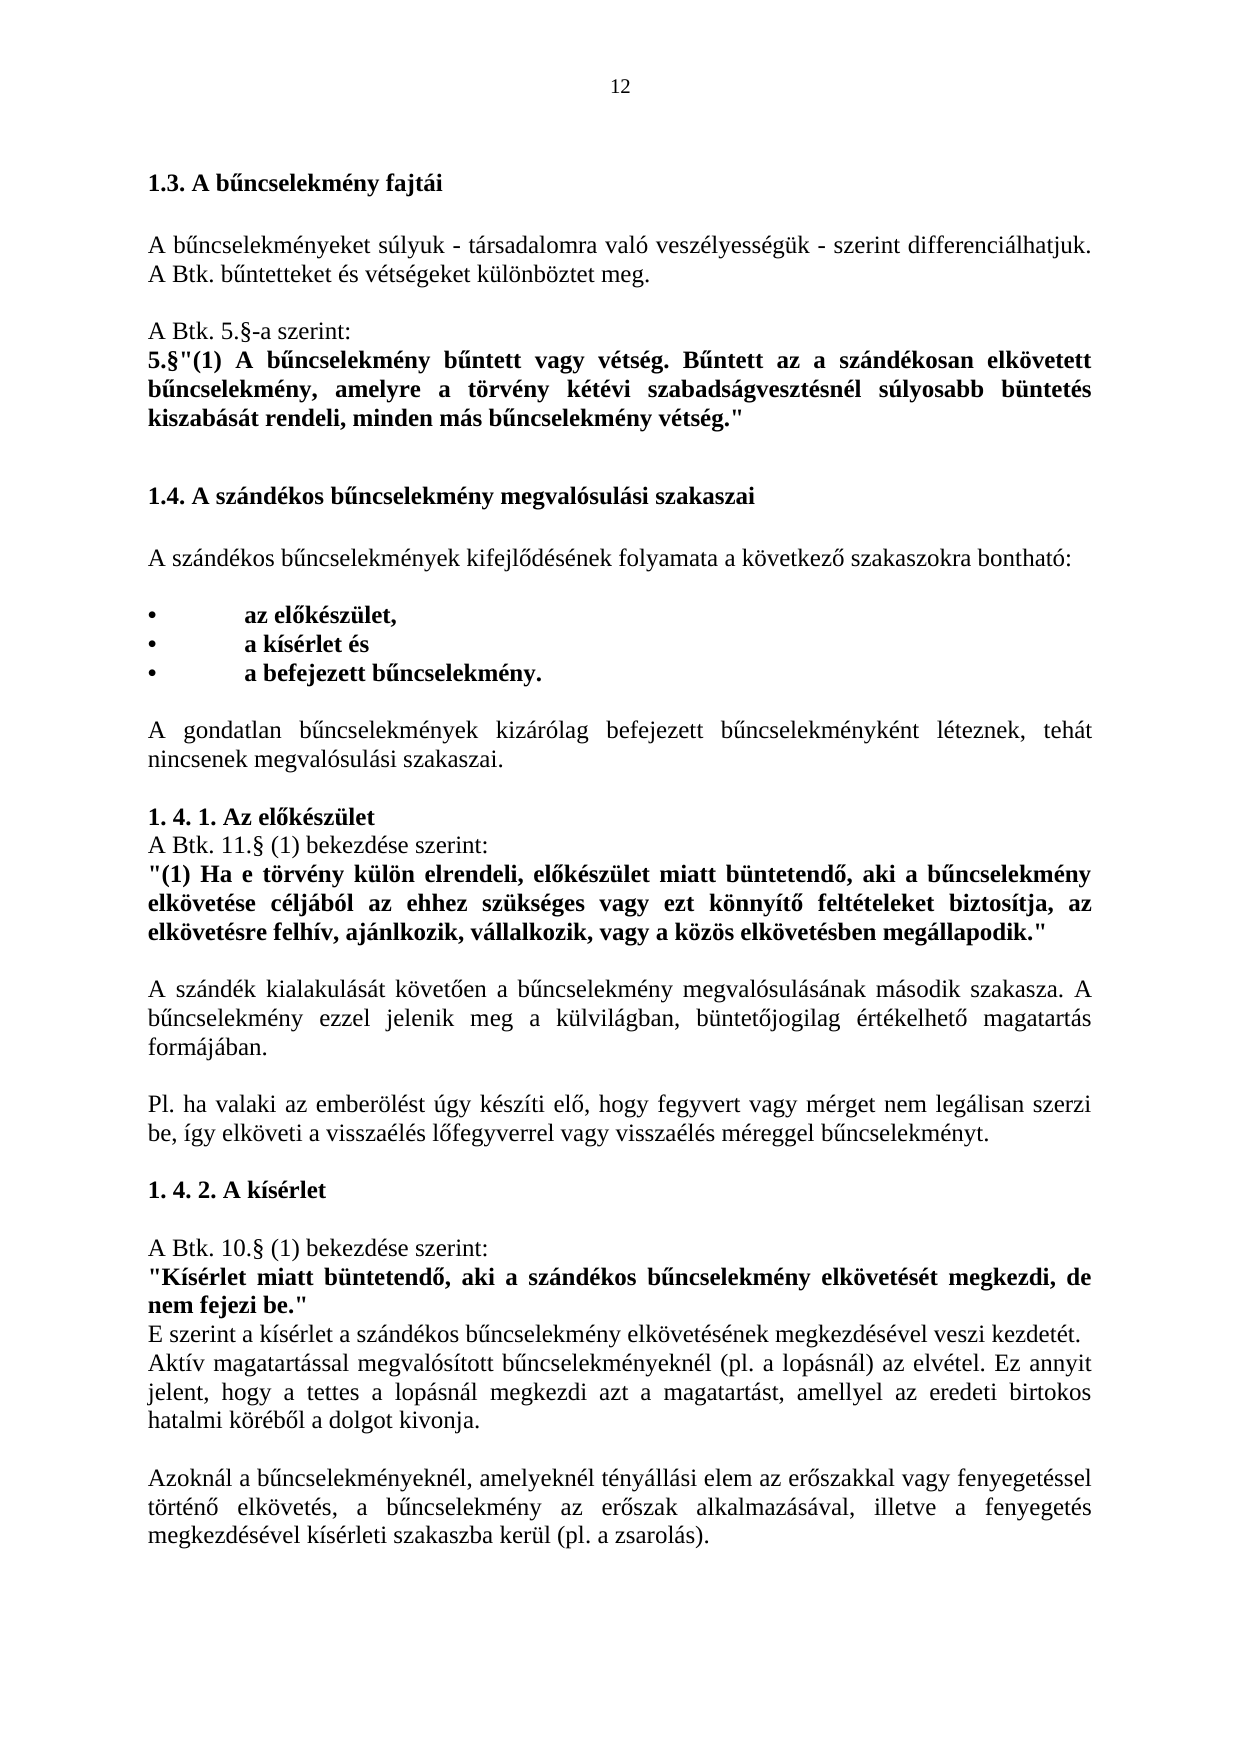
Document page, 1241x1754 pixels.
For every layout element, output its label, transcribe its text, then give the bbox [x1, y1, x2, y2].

subtitle 1.4. A szándékos bűncselekmény megvalósulási szakaszai [148, 481, 1093, 510]
list az előkészület, [148, 600, 1093, 629]
text 1. 4. 1. Az előkészület [148, 802, 1093, 830]
text A szándék kialakulását követően a bűncselekmény megvalósulásának második szakasza. A bűncselekmény ezzel jelenik meg a külvilágban, büntetőjogilag értékelhető magatartás formájában. [148, 974, 1093, 1060]
text Aktív magatartással megvalósított bűncselekményeknél (pl. a lopásnál) az elvétel. Ez annyit jelent, hogy a tettes a lopásnál megkezdi azt a magatartást, amellyel az eredeti birtokos hatalmi köréből a dolgot kivonja. [148, 1348, 1093, 1434]
text A szándékos bűncselekmények kifejlődésének folyamata a következő szakaszokra bontható: [148, 543, 1093, 572]
text Pl. ha valaki az emberölést úgy készíti elő, hogy fegyvert vagy mérget nem legálisan szerzi be, így elköveti a visszaélés lőfegyverrel vagy visszaélés méreggel bűncselekményt. [148, 1089, 1093, 1147]
text 5.§"(1) A bűncselekmény bűntett vagy vétség. Bűntett az a szándékosan elkövetett bűncselekmény, amelyre a törvény kétévi szabadságvesztésnél súlyosabb büntetés kiszabását rendeli, minden más bűncselekmény vétség." [148, 345, 1093, 431]
text "(1) Ha e törvény külön elrendeli, előkészület miatt büntetendő, aki a bűncselekmény elkövetése céljából az ehhez szükséges vagy ezt könnyítő feltételeket biztosítja, az elkövetésre felhív, ajánlkozik, vállalkozik, vagy a közös elkövetésben megállapodik." [148, 859, 1093, 945]
list a befejezett bűncselekmény. [148, 658, 1093, 687]
text "Kísérlet miatt büntetendő, aki a szándékos bűncselekmény elkövetését megkezdi, de nem fejezi be." [148, 1262, 1093, 1319]
text A Btk. 5.§-a szerint: [148, 316, 1093, 345]
text Azoknál a bűncselekményeknél, amelyeknél tényállási elem az erőszakkal vagy fenyegetéssel történő elkövetés, a bűncselekmény az erőszak alkalmazásával, illetve a fenyegetés megkezdésével kísérleti szakaszba kerül (pl. a zsarolás). [148, 1463, 1093, 1549]
text A bűncselekményeket súlyuk - társadalomra való veszélyességük - szerint differenciálhatjuk. A Btk. bűntetteket és vétségeket különböztet meg. [148, 230, 1093, 288]
text A gondatlan bűncselekmények kizárólag befejezett bűncselekményként léteznek, tehát nincsenek megvalósulási szakaszai. [148, 715, 1093, 773]
text A Btk. 11.§ (1) bekezdése szerint: [148, 830, 1093, 859]
text A Btk. 10.§ (1) bekezdése szerint: [148, 1233, 1093, 1262]
subtitle 1.3. A bűncselekmény fajtái [148, 168, 1093, 197]
text 1. 4. 2. A kísérlet [148, 1175, 1093, 1204]
text E szerint a kísérlet a szándékos bűncselekmény elkövetésének megkezdésével veszi kezdetét. [148, 1319, 1093, 1348]
list a kísérlet és [148, 629, 1093, 658]
